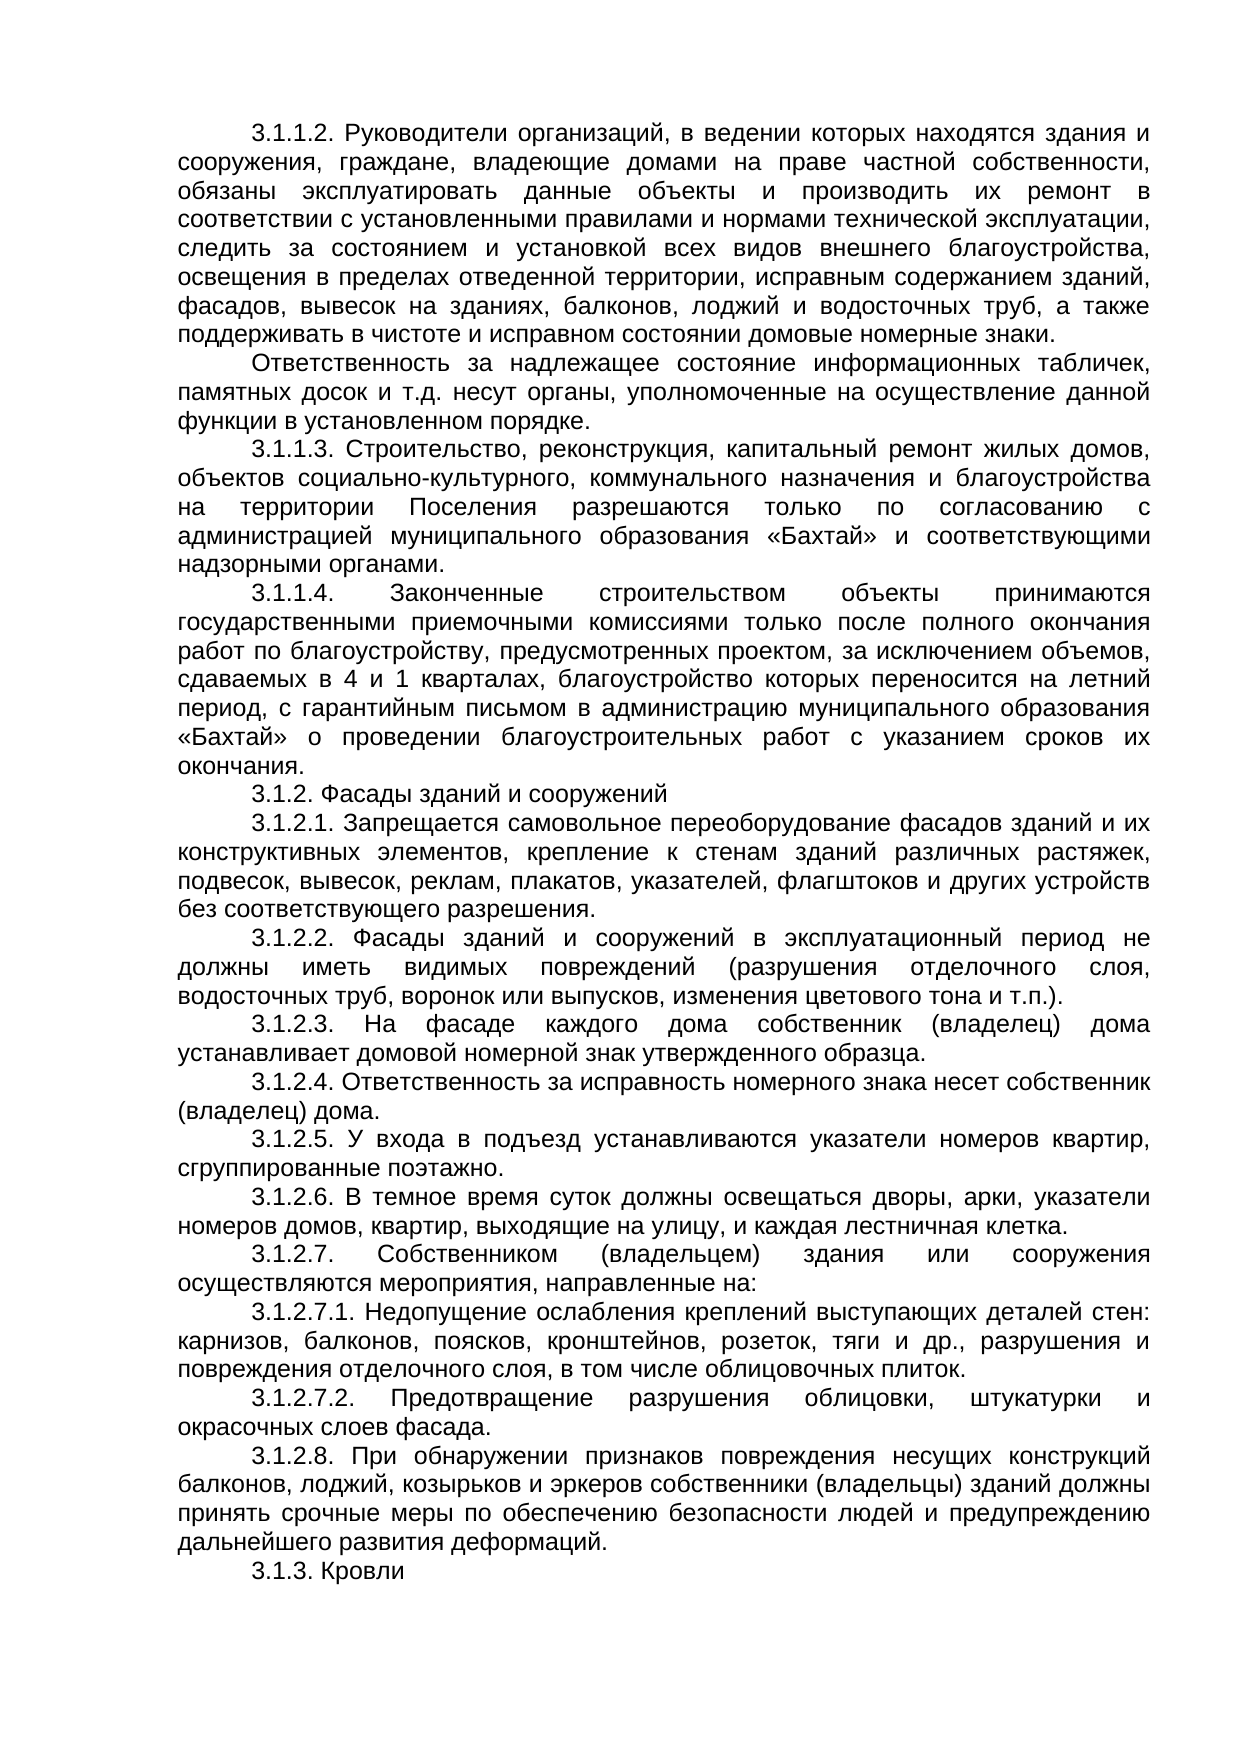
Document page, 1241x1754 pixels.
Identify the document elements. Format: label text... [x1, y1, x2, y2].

text 3.1.2.8. При обнаружении признаков повреждения несущих конструкций балконов, лоджий, козырьков и эркеров собственники (владельцы) зданий должны принять срочные меры по обеспечению безопасности людей и предупреждению дальнейшего развития деформаций. [177, 1441, 1152, 1556]
text 3.1.2.7.2. Предотвращение разрушения облицовки, штукатурки и окрасочных слоев фасада. [177, 1383, 1152, 1441]
text 3.1.2.2. Фасады зданий и сооружений в эксплуатационный период не должны иметь видимых повреждений (разрушения отделочного слоя, водосточных труб, воронок или выпусков, изменения цветового тона и т.п.). [177, 923, 1152, 1009]
text 3.1.2.7.1. Недопущение ослабления креплений выступающих деталей стен: карнизов, балконов, поясков, кронштейнов, розеток, тяги и др., разрушения и повреждения отделочного слоя, в том числе облицовочных плиток. [177, 1297, 1152, 1383]
text 3.1.1.3. Строительство, реконструкция, капитальный ремонт жилых домов, объектов социально-культурного, коммунального назначения и благоустройства на территории Поселения разрешаются только по согласованию с администрацией муниципального образования «Бахтай» и соответствующими надзорными органами. [177, 434, 1152, 578]
text 3.1.1.2. Руководители организаций, в ведении которых находятся здания и сооружения, граждане, владеющие домами на праве частной собственности, обязаны эксплуатировать данные объекты и производить их ремонт в соответствии с установленными правилами и нормами технической эксплуатации, следить за состоянием и установкой всех видов внешнего благоустройства, освещения в пределах отведенной территории, исправным содержанием зданий, фасадов, вывесок на зданиях, балконов, лоджий и водосточных труб, а также поддерживать в чистоте и исправном состоянии домовые номерные знаки. [177, 118, 1152, 348]
text 3.1.2.7. Собственником (владельцем) здания или сооружения осуществляются мероприятия, направленные на: [177, 1239, 1152, 1297]
text 3.1.1.4. Законченные строительством объекты принимаются государственными приемочными комиссиями только после полного окончания работ по благоустройству, предусмотренных проектом, за исключением объемов, сдаваемых в 4 и 1 кварталах, благоустройство которых переносится на летний период, с гарантийным письмом в администрацию муниципального образования «Бахтай» о проведении благоустроительных работ с указанием сроков их окончания. [177, 578, 1152, 779]
text 3.1.3. Кровли [177, 1556, 1152, 1584]
text 3.1.2.6. В темное время суток должны освещаться дворы, арки, указатели номеров домов, квартир, выходящие на улицу, и каждая лестничная клетка. [177, 1182, 1152, 1239]
text 3.1.2.3. На фасаде каждого дома собственник (владелец) дома устанавливает домовой номерной знак утвержденного образца. [177, 1009, 1152, 1067]
text Ответственность за надлежащее состояние информационных табличек, памятных досок и т.д. несут органы, уполномоченные на осуществление данной функции в установленном порядке. [177, 348, 1152, 434]
text 3.1.2.5. У входа в подъезд устанавливаются указатели номеров квартир, сгруппированные поэтажно. [177, 1124, 1152, 1182]
text 3.1.2. Фасады зданий и сооружений [177, 779, 1152, 808]
text 3.1.2.1. Запрещается самовольное переоборудование фасадов зданий и их конструктивных элементов, крепление к стенам зданий различных растяжек, подвесок, вывесок, реклам, плакатов, указателей, флагштоков и других устройств без соответствующего разрешения. [177, 808, 1152, 923]
text 3.1.2.4. Ответственность за исправность номерного знака несет собственник (владелец) дома. [177, 1067, 1152, 1124]
